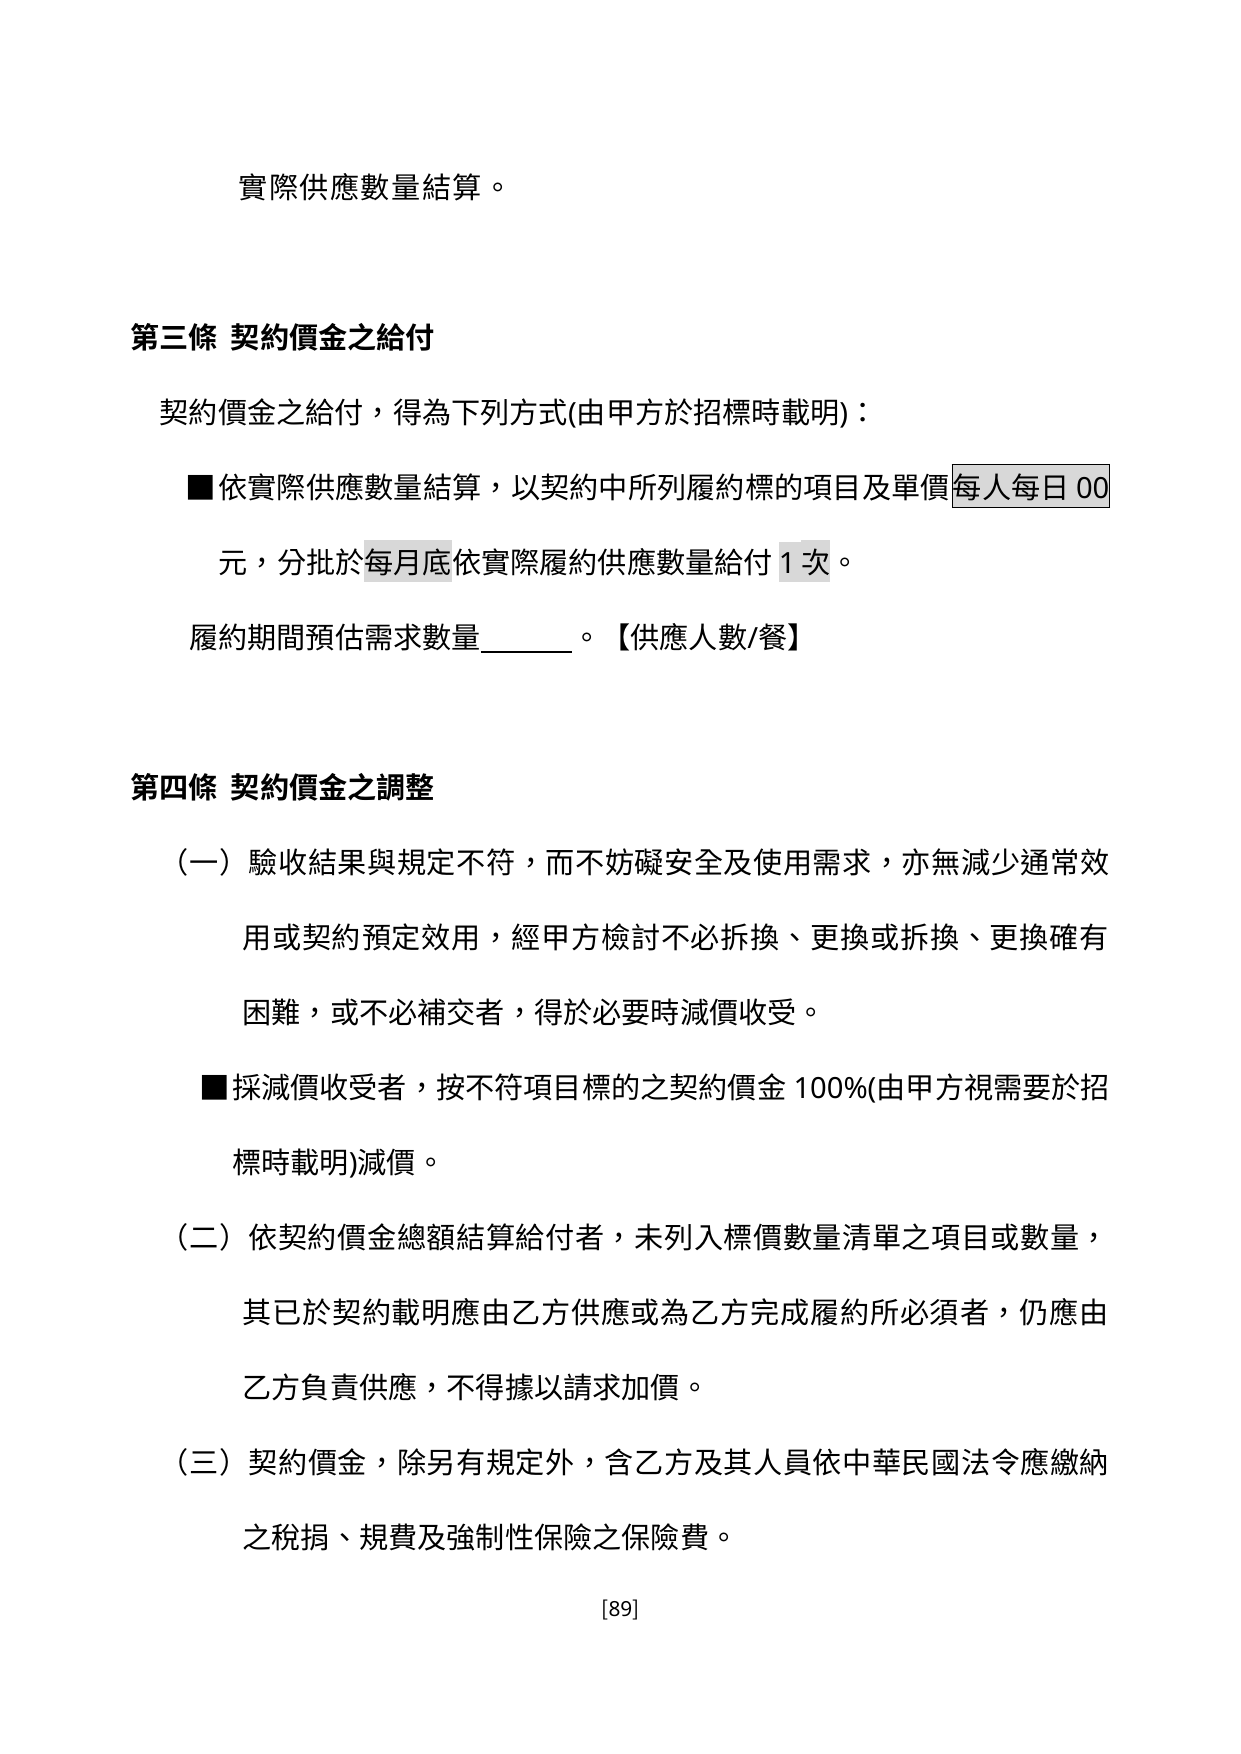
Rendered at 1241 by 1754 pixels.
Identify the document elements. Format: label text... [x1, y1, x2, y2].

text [102, 148, 1110, 223]
text （二）依契約價金總額結算給付者，未列入標價數量清單之項目或數量，其已於契約載明應由乙方供應或為乙方完成履約所必須者，仍應由乙方負責供應，不得據以請求加價。 [159, 1198, 1110, 1423]
text 契約價金之給付，得為下列方式(由甲方於招標時載明)： [159, 373, 1110, 448]
text 採減價收受者，按不符項目標的之契約價金100%(由甲方視需要於招標時載明)減價。 [203, 1048, 1110, 1198]
text （三）契約價金，除另有規定外，含乙方及其人員依中華民國法令應繳納之稅捐、規費及強制性保險之保險費。 [159, 1423, 1110, 1573]
text 第四條 契約價金之調整 [130, 748, 1110, 823]
text （一）驗收結果與規定不符，而不妨礙安全及使用需求，亦無減少通常效用或契約預定效用，經甲方檢討不必拆換、更換或拆換、更換確有困難，或不必補交者，得於必要時減價收受。 [159, 823, 1110, 1048]
text 第三條 契約價金之給付 [130, 298, 1110, 373]
text 依實際供應數量結算，以契約中所列履約標的項目及單價每人每日00元，分批於每月底依實際履約供應數量給付1次。 [189, 448, 1110, 598]
text 履約期間預估需求數量 。【供應人數/餐】 [189, 598, 1110, 673]
